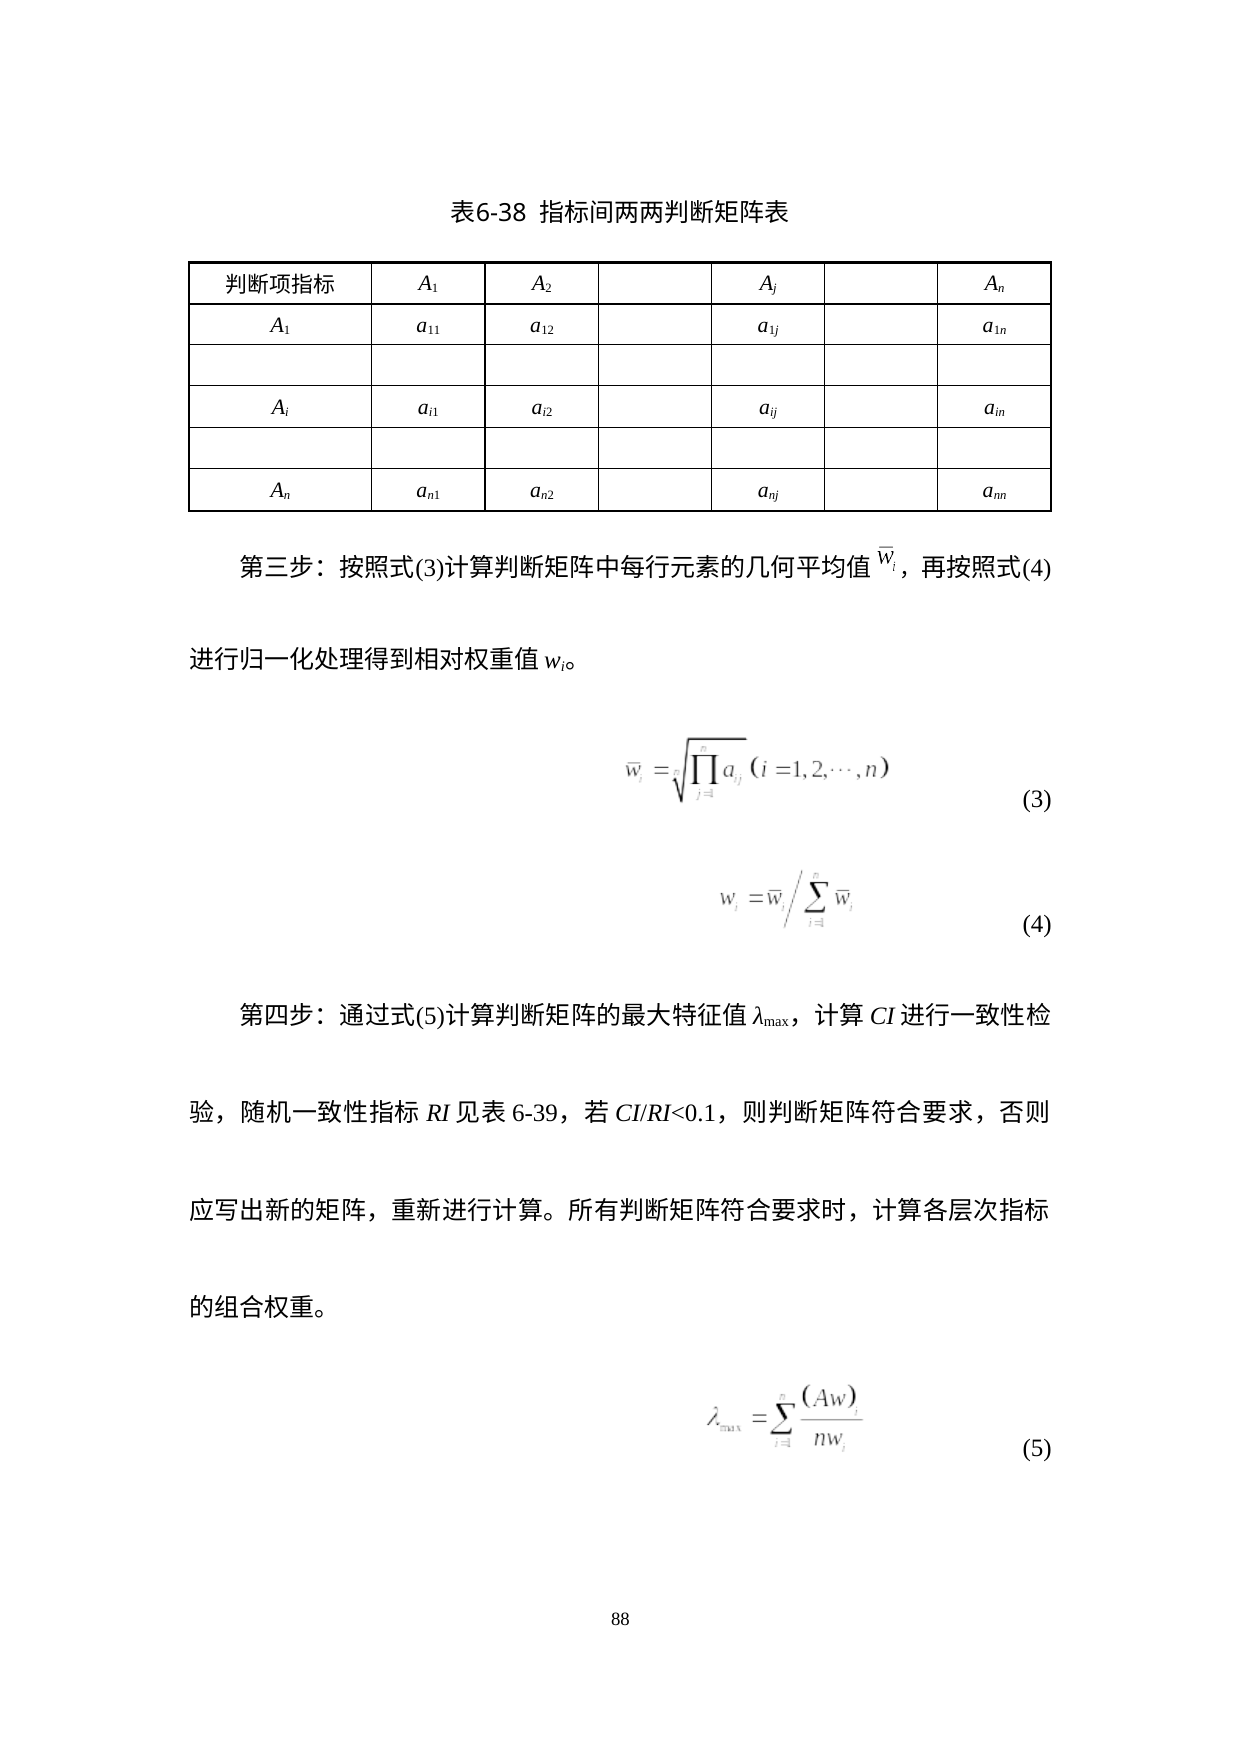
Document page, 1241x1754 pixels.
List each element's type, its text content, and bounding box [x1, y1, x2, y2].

table_cell [486, 428, 598, 468]
table_cell ai1 [372, 386, 484, 427]
table_cell ain [938, 386, 1050, 427]
table_cell a1j [712, 305, 824, 344]
table_header Aj [712, 264, 824, 303]
table_cell [599, 469, 711, 509]
table_header [599, 264, 711, 303]
table_cell [825, 305, 937, 344]
text 第三步：按照式(3)计算判断矩阵中每行元素的几何平均值，再按照式(4)进行归一化处理得到相对权重值wi。 [189, 528, 1051, 690]
table_cell [825, 386, 937, 427]
text (5) [189, 1373, 1051, 1470]
table_header An [938, 264, 1050, 303]
table_cell [372, 345, 484, 385]
table_cell A1 [190, 305, 371, 344]
table_cell [825, 428, 937, 468]
table_cell [486, 345, 598, 385]
table_cell [938, 345, 1050, 385]
table_cell [599, 345, 711, 385]
table_cell Ai [190, 386, 371, 427]
table_header A1 [372, 264, 484, 303]
table_cell [599, 386, 711, 427]
table_cell [825, 345, 937, 385]
table_cell ai2 [486, 386, 598, 427]
list (3) [233, 725, 1051, 822]
table_cell a11 [372, 305, 484, 344]
table_cell a12 [486, 305, 598, 344]
table_cell [599, 305, 711, 344]
table_header [825, 264, 937, 303]
table_cell [712, 345, 824, 385]
table_cell [190, 345, 371, 385]
list (4) [233, 853, 1051, 950]
table_cell [938, 428, 1050, 468]
table_cell [190, 428, 371, 468]
table_cell An [190, 469, 371, 509]
table_cell a1n [938, 305, 1050, 344]
table_cell aij [712, 386, 824, 427]
table_cell [825, 469, 937, 509]
table_header 判断项指标 [190, 264, 371, 303]
table_cell anj [712, 469, 824, 509]
table_cell [372, 428, 484, 468]
table_cell ann [938, 469, 1050, 509]
table_header A2 [486, 264, 598, 303]
table_cell [599, 428, 711, 468]
table_cell an2 [486, 469, 598, 509]
table_cell [712, 428, 824, 468]
table_cell an1 [372, 469, 484, 509]
